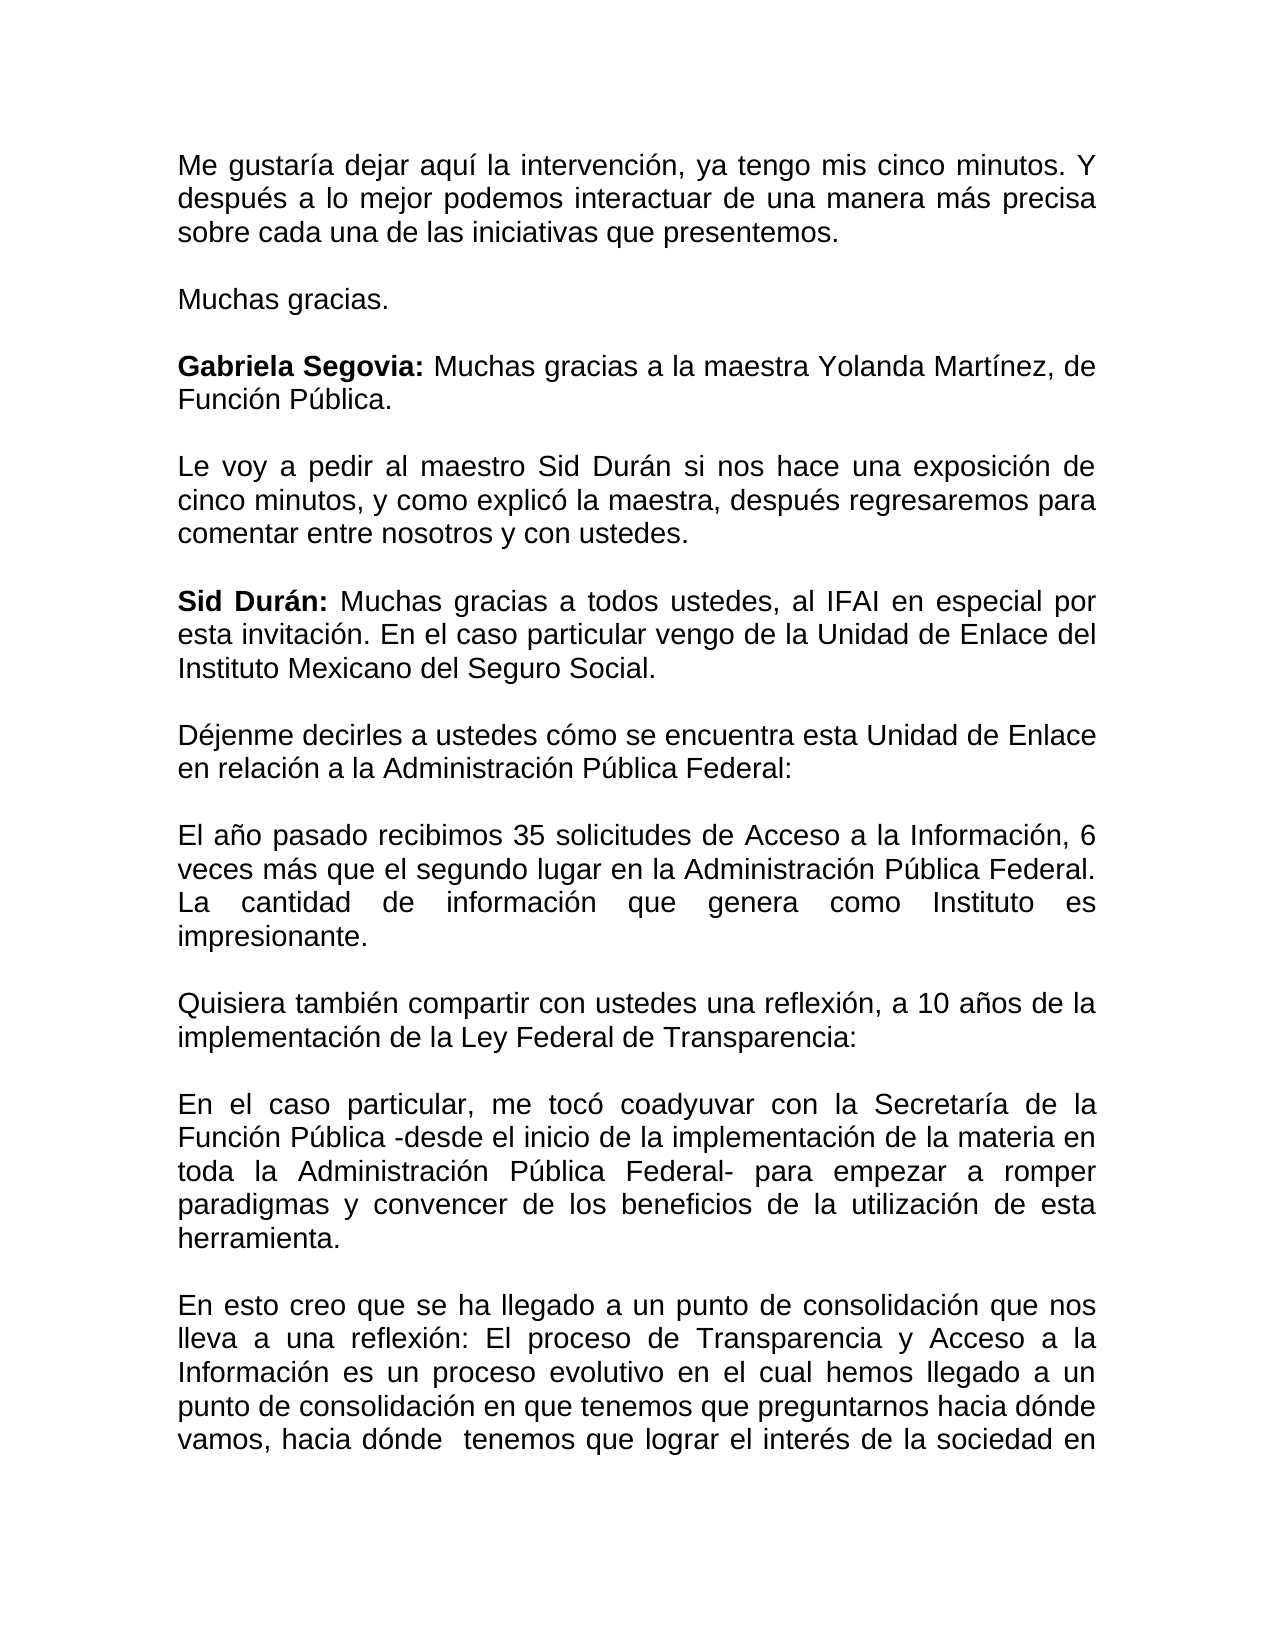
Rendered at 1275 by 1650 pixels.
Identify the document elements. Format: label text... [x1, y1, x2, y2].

text Me gustaría dejar aquí la intervención, ya tengo mis cinco minutos. Y después a lo mejor podemos interactuar de una manera más precisa sobre cada una de las iniciativas que presentemos. [177, 148, 1098, 248]
text Le voy a pedir al maestro Sid Durán si nos hace una exposición de cinco minutos, y como explicó la maestra, después regresaremos para comentar entre nosotros y con ustedes. [177, 449, 1098, 550]
text Sid Durán: Muchas gracias a todos ustedes, al IFAI en especial por esta invitación. En el caso particular vengo de la Unidad de Enlace del Instituto Mexicano del Seguro Social. [177, 584, 1098, 684]
text Gabriela Segovia: Muchas gracias a la maestra Yolanda Martínez, de Función Pública. [177, 349, 1098, 416]
text Déjenme decirles a ustedes cómo se encuentra esta Unidad de Enlace en relación a la Administración Pública Federal: [177, 718, 1098, 785]
text En el caso particular, me tocó coadyuvar con la Secretaría de la Función Pública -desde el inicio de la implementación de la materia en toda la Administración Pública Federal- para empezar a romper paradigmas y convencer de los beneficios de la utilización de esta herramienta. [177, 1087, 1098, 1254]
text El año pasado recibimos 35 solicitudes de Acceso a la Información, 6 veces más que el segundo lugar en la Administración Pública Federal. La cantidad de información que genera como Instituto es impresionante. [177, 818, 1098, 953]
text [177, 1288, 1098, 1456]
text Muchas gracias. [177, 282, 1098, 315]
text Quisiera también compartir con ustedes una reflexión, a 10 años de la implementación de la Ley Federal de Transparencia: [177, 986, 1098, 1053]
